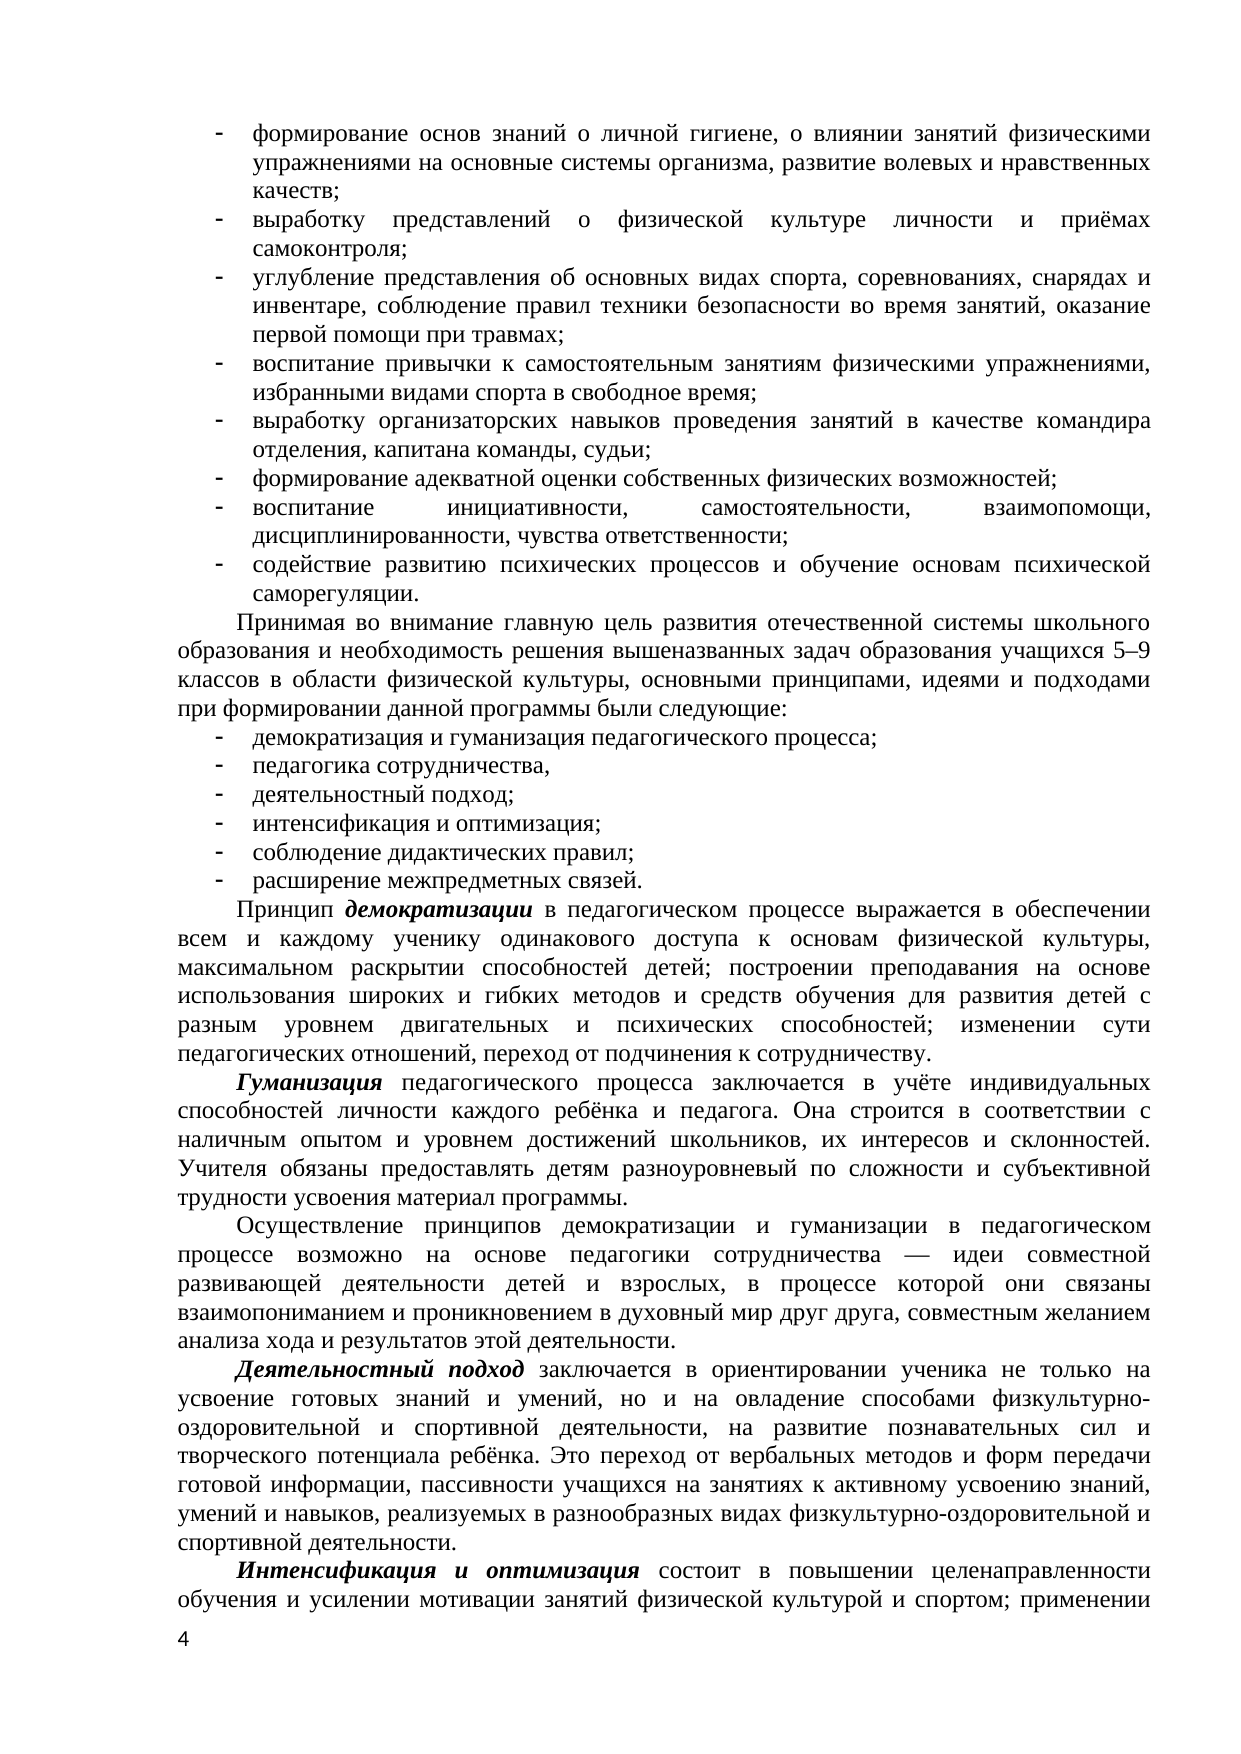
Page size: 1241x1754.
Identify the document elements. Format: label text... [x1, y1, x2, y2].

list содействие развитию психических процессов и обучение основам психической саморегуляции. [215, 549, 1152, 607]
list интенсификация и оптимизация; [215, 808, 1152, 837]
text Принцип демократизации в педагогическом процессе выражается в обеспечении всем и каждому ученику одинакового доступа к основам физической культуры, максимальном раскрытии способностей детей; построении преподавания на основе использования широких и гибких методов и средств обучения для развития детей с разным уровнем двигательных и психических способностей; изменении сути педагогических отношений, переход от подчинения к сотрудничеству. [177, 894, 1152, 1067]
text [177, 1556, 1152, 1613]
list углубление представления об основных видах спорта, соревнованиях, снарядах и инвентаре, соблюдение правил техники безопасности во время занятий, оказание первой помощи при травмах; [215, 262, 1152, 348]
list демократизация и гуманизация педагогического процесса; [215, 722, 1152, 751]
list воспитание привычки к самостоятельным занятиям физическими упражнениями, избранными видами спорта в свободное время; [215, 348, 1152, 406]
list выработку представлений о физической культуре личности и приёмах самоконтроля; [215, 204, 1152, 262]
list соблюдение дидактических правил; [215, 837, 1152, 866]
text Принимая во внимание главную цель развития отечественной системы школьного образования и необходимость решения вышеназванных задач образования учащихся 5–9 классов в области физической культуры, основными принципами, идеями и подходами при формировании данной программы были следующие: [177, 607, 1152, 722]
list формирование основ знаний о личной гигиене, о влиянии занятий физическими упражнениями на основные системы организма, развитие волевых и нравственных качеств; [215, 118, 1152, 204]
text Деятельностный подход заключается в ориентировании ученика не только на усвоение готовых знаний и умений, но и на овладение способами физкультурно-оздоровительной и спортивной деятельности, на развитие познавательных сил и творческого потенциала ребёнка. Это переход от вербальных методов и форм передачи готовой информации, пассивности учащихся на занятиях к активному усвоению знаний, умений и навыков, реализуемых в разнообразных видах физкультурно-оздоровительной и спортивной деятельности. [177, 1354, 1152, 1556]
list воспитание инициативности, самостоятельности, взаимопомощи, дисциплинированности, чувства ответственности; [215, 492, 1152, 549]
list формирование адекватной оценки собственных физических возможностей; [215, 463, 1152, 492]
list деятельностный подход; [215, 779, 1152, 808]
list расширение межпредметных связей. [215, 866, 1152, 894]
text Осуществление принципов демократизации и гуманизации в педагогическом процессе возможно на основе педагогики сотрудничества — идеи совместной развивающей деятельности детей и взрослых, в процессе которой они связаны взаимопониманием и проникновением в духовный мир друг друга, совместным желанием анализа хода и результатов этой деятельности. [177, 1211, 1152, 1354]
list выработку организаторских навыков проведения занятий в качестве командира отделения, капитана команды, судьи; [215, 406, 1152, 463]
text Гуманизация педагогического процесса заключается в учёте индивидуальных способностей личности каждого ребёнка и педагога. Она строится в соответствии с наличным опытом и уровнем достижений школьников, их интересов и склонностей. Учителя обязаны предоставлять детям разноуровневый по сложности и субъективной трудности усвоения материал программы. [177, 1067, 1152, 1211]
list педагогика сотрудничества, [215, 751, 1152, 779]
